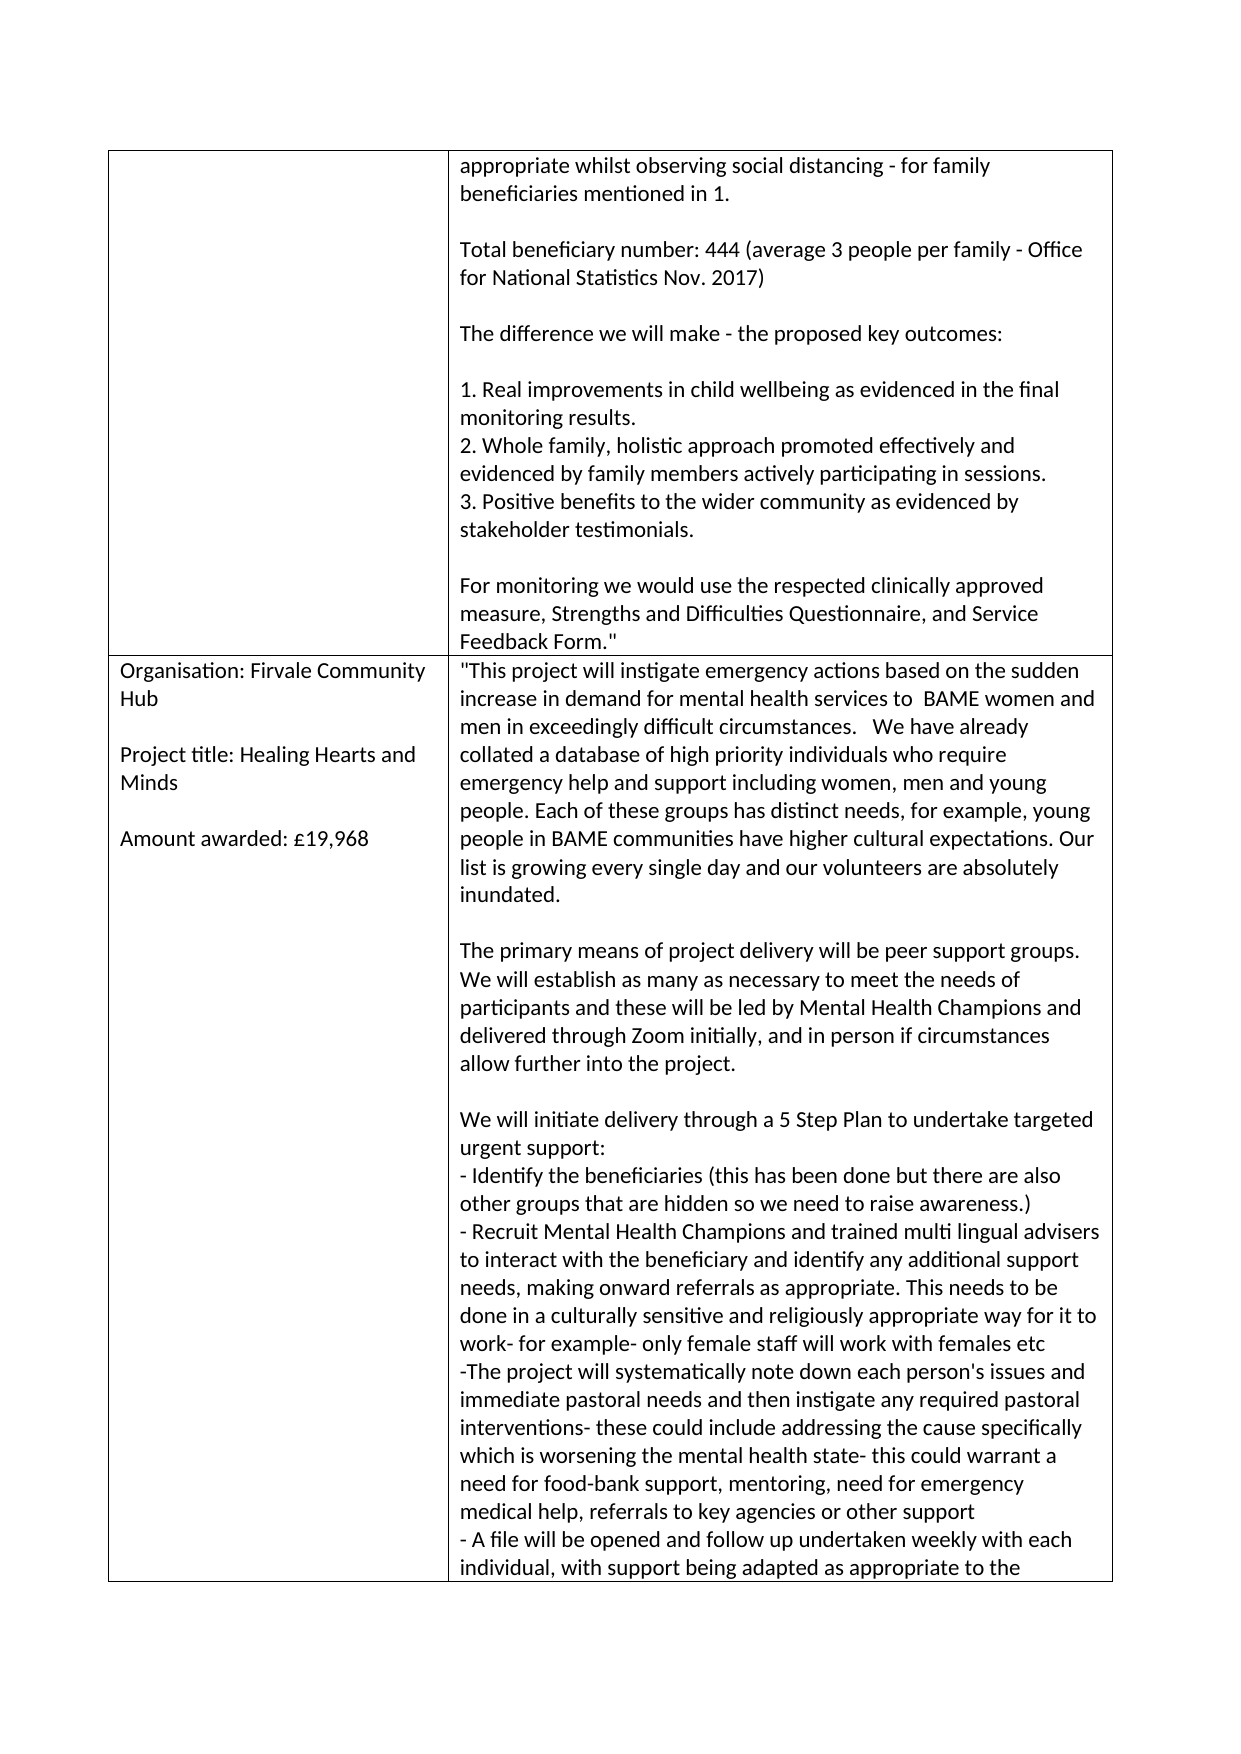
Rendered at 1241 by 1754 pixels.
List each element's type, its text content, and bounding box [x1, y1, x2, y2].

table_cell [449, 151, 1112, 655]
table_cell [109, 656, 448, 1581]
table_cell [109, 151, 448, 655]
